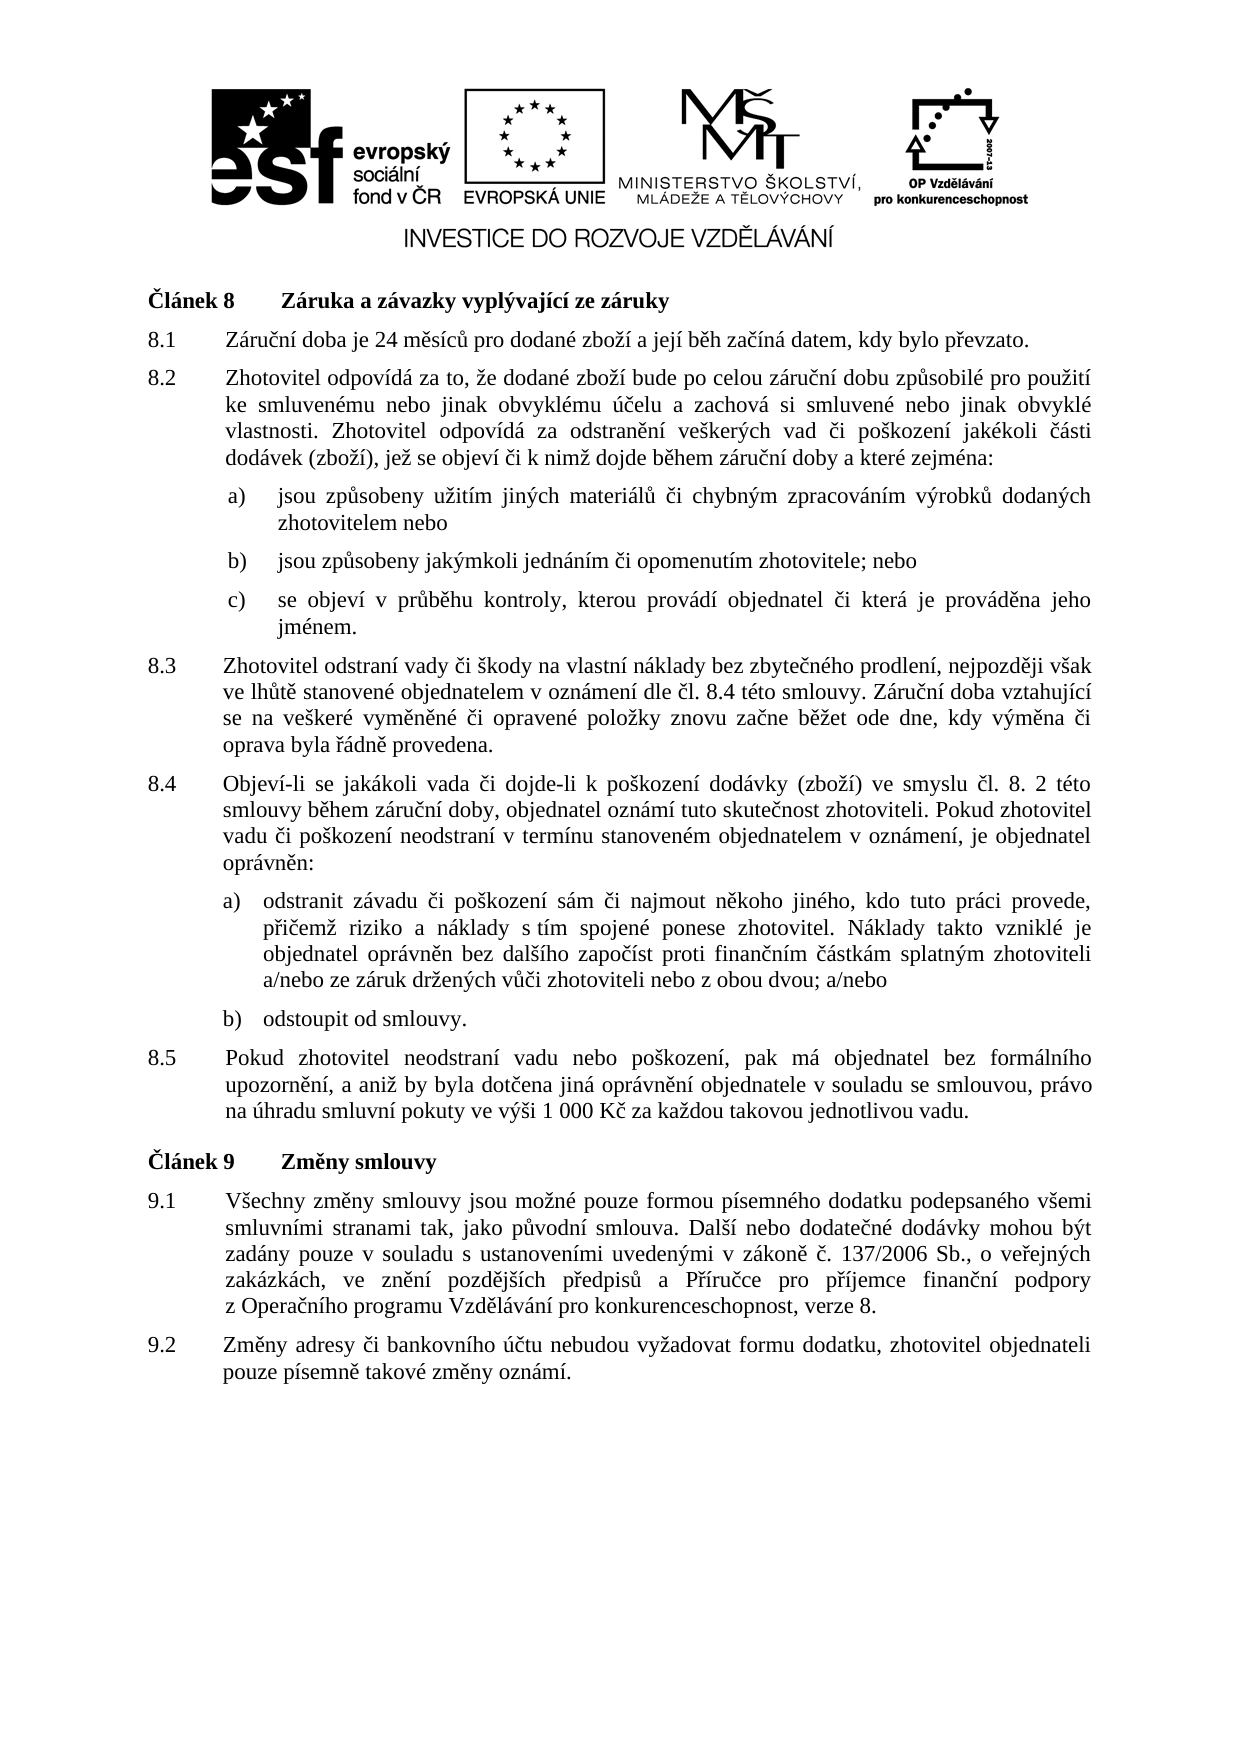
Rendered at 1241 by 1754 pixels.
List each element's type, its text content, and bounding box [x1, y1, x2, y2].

picture [187, 73, 1053, 263]
text c) se objeví v průběhu kontroly, kterou provádí objednatel či která je prováděna jeho jménem. [228, 586, 1093, 639]
text 9.2 Změny adresy či bankovního účtu nebudou vyžadovat formu dodatku, zhotovitel objednateli pouze písemně takové změny oznámí. [148, 1331, 1093, 1384]
text 8.4 Objeví-li se jakákoli vada či dojde-li k poškození dodávky (zboží) ve smyslu čl. 8. 2 této smlouvy během záruční doby, objednatel oznámí tuto skutečnost zhotoviteli. Pokud zhotovitel vadu či poškození neodstraní v termínu stanoveném objednatelem v oznámení, je objednatel oprávněn: [148, 769, 1093, 875]
subtitle Článek 9 Změny smlouvy [148, 1148, 1093, 1175]
text a) jsou způsobeny užitím jiných materiálů či chybným zpracováním výrobků dodaných zhotovitelem nebo [228, 482, 1093, 535]
text b) odstoupit od smlouvy. [223, 1005, 1093, 1032]
text 8.3 Zhotovitel odstraní vady či škody na vlastní náklady bez zbytečného prodlení, nejpozději však ve lhůtě stanovené objednatelem v oznámení dle čl. 8.4 této smlouvy. Záruční doba vztahující se na veškeré vyměněné či opravené položky znovu začne běžet ode dne, kdy výměna či oprava byla řádně provedena. [148, 652, 1093, 757]
text b) jsou způsobeny jakýmkoli jednáním či opomenutím zhotovitele; nebo [228, 548, 1093, 574]
subtitle Článek 8 Záruka a závazky vyplývající ze záruky [148, 287, 1093, 313]
text 8.5 Pokud zhotovitel neodstraní vadu nebo poškození, pak má objednatel bez formálního upozornění, a aniž by byla dotčena jiná oprávnění objednatele v souladu se smlouvou, právo na úhradu smluvní pokuty ve výši 1 000 Kč za každou takovou jednotlivou vadu. [148, 1044, 1093, 1123]
text 9.1 Všechny změny smlouvy jsou možné pouze formou písemného dodatku podepsaného všemi smluvními stranami tak, jako původní smlouva. Další nebo dodatečné dodávky mohou být zadány pouze v souladu s ustanoveními uvedenými v zákoně č. 137/2006 Sb., o veřejných zakázkách, ve znění pozdějších předpisů a Příručce pro příjemce finanční podpory z Operačního programu Vzdělávání pro konkurenceschopnost, verze 8. [148, 1187, 1093, 1319]
text 8.2 Zhotovitel odpovídá za to, že dodané zboží bude po celou záruční dobu způsobilé pro použití ke smluvenému nebo jinak obvyklému účelu a zachová si smluvené nebo jinak obvyklé vlastnosti. Zhotovitel odpovídá za odstranění veškerých vad či poškození jakékoli části dodávek (zboží), jež se objeví či k nimž dojde během záruční doby a které zejména: [148, 364, 1093, 470]
text 8.1 Záruční doba je 24 měsíců pro dodané zboží a její běh začíná datem, kdy bylo převzato. [148, 326, 1093, 352]
text a) odstranit závadu či poškození sám či najmout někoho jiného, kdo tuto práci provede, přičemž riziko a náklady s tím spojené ponese zhotovitel. Náklady takto vzniklé je objednatel oprávněn bez dalšího započíst proti finančním částkám splatným zhotoviteli a/nebo ze záruk držených vůči zhotoviteli nebo z obou dvou; a/nebo [223, 887, 1093, 993]
